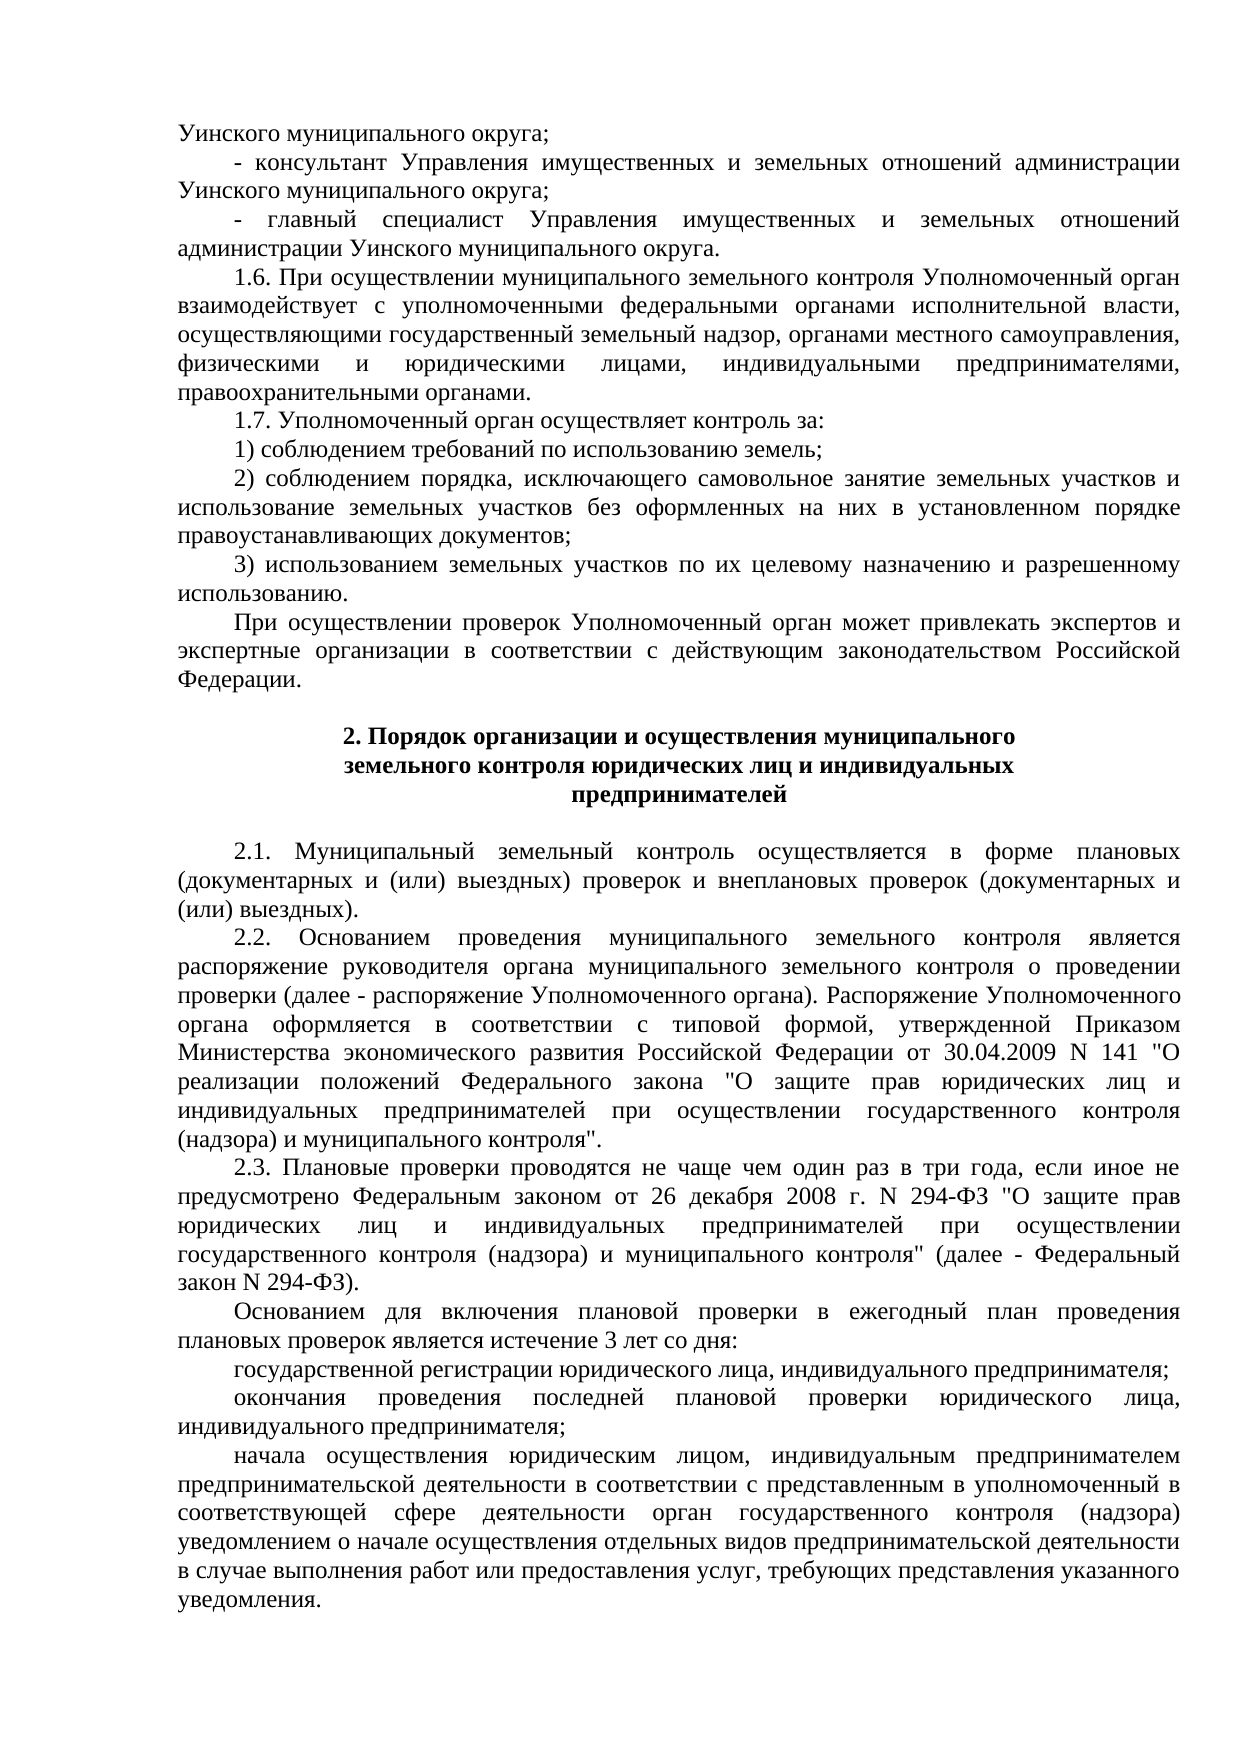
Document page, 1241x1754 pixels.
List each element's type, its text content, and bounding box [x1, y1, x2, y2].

text 1.6. При осуществлении муниципального земельного контроля Уполномоченный орган взаимодействует с уполномоченными федеральными органами исполнительной власти, осуществляющими государственный земельный надзор, органами местного самоуправления, физическими и юридическими лицами, индивидуальными предпринимателями, правоохранительными органами. [177, 262, 1181, 406]
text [177, 118, 1181, 147]
text - главный специалист Управления имущественных и земельных отношений администрации Уинского муниципального округа. [177, 204, 1181, 262]
text 1) соблюдением требований по использованию земель; [177, 434, 1181, 463]
text 2.2. Основанием проведения муниципального земельного контроля является распоряжение руководителя органа муниципального земельного контроля о проведении проверки (далее - распоряжение Уполномоченного органа). Распоряжение Уполномоченного органа оформляется в соответствии с типовой формой, утвержденной Приказом Министерства экономического развития Российской Федерации от 30.04.2009 N 141 "О реализации положений Федерального закона "О защите прав юридических лиц и индивидуальных предпринимателей при осуществлении государственного контроля (надзора) и муниципального контроля". [177, 922, 1181, 1152]
text При осуществлении проверок Уполномоченный орган может привлекать экспертов и экспертные организации в соответствии с действующим законодательством Российской Федерации. [177, 607, 1181, 693]
text окончания проведения последней плановой проверки юридического лица, индивидуального предпринимателя; [177, 1382, 1181, 1440]
text 3) использованием земельных участков по их целевому назначению и разрешенному использованию. [177, 549, 1181, 607]
text 1.7. Уполномоченный орган осуществляет контроль за: [177, 406, 1181, 434]
text Основанием для включения плановой проверки в ежегодный план проведения плановых проверок является истечение 3 лет со дня: [177, 1296, 1181, 1354]
title 2. Порядок организации и осуществления муниципального [177, 721, 1181, 750]
text 2) соблюдением порядка, исключающего самовольное занятие земельных участков и использование земельных участков без оформленных на них в установленном порядке правоустанавливающих документов; [177, 463, 1181, 549]
title земельного контроля юридических лиц и индивидуальных [177, 750, 1181, 779]
text 2.1. Муниципальный земельный контроль осуществляется в форме плановых (документарных и (или) выездных) проверок и внеплановых проверок (документарных и (или) выездных). [177, 836, 1181, 922]
title предпринимателей [177, 779, 1181, 807]
text 2.3. Плановые проверки проводятся не чаще чем один раз в три года, если иное не предусмотрено Федеральным законом от 26 декабря 2008 г. N 294-ФЗ "О защите прав юридических лиц и индивидуальных предпринимателей при осуществлении государственного контроля (надзора) и муниципального контроля" (далее - Федеральный закон N 294-ФЗ). [177, 1152, 1181, 1296]
text - консультант Управления имущественных и земельных отношений администрации Уинского муниципального округа; [177, 147, 1181, 204]
text государственной регистрации юридического лица, индивидуального предпринимателя; [177, 1354, 1181, 1382]
text начала осуществления юридическим лицом, индивидуальным предпринимателем предпринимательской деятельности в соответствии с представленным в уполномоченный в соответствующей сфере деятельности орган государственного контроля (надзора) уведомлением о начале осуществления отдельных видов предпринимательской деятельности в случае выполнения работ или предоставления услуг, требующих представления указанного уведомления. [177, 1440, 1181, 1612]
